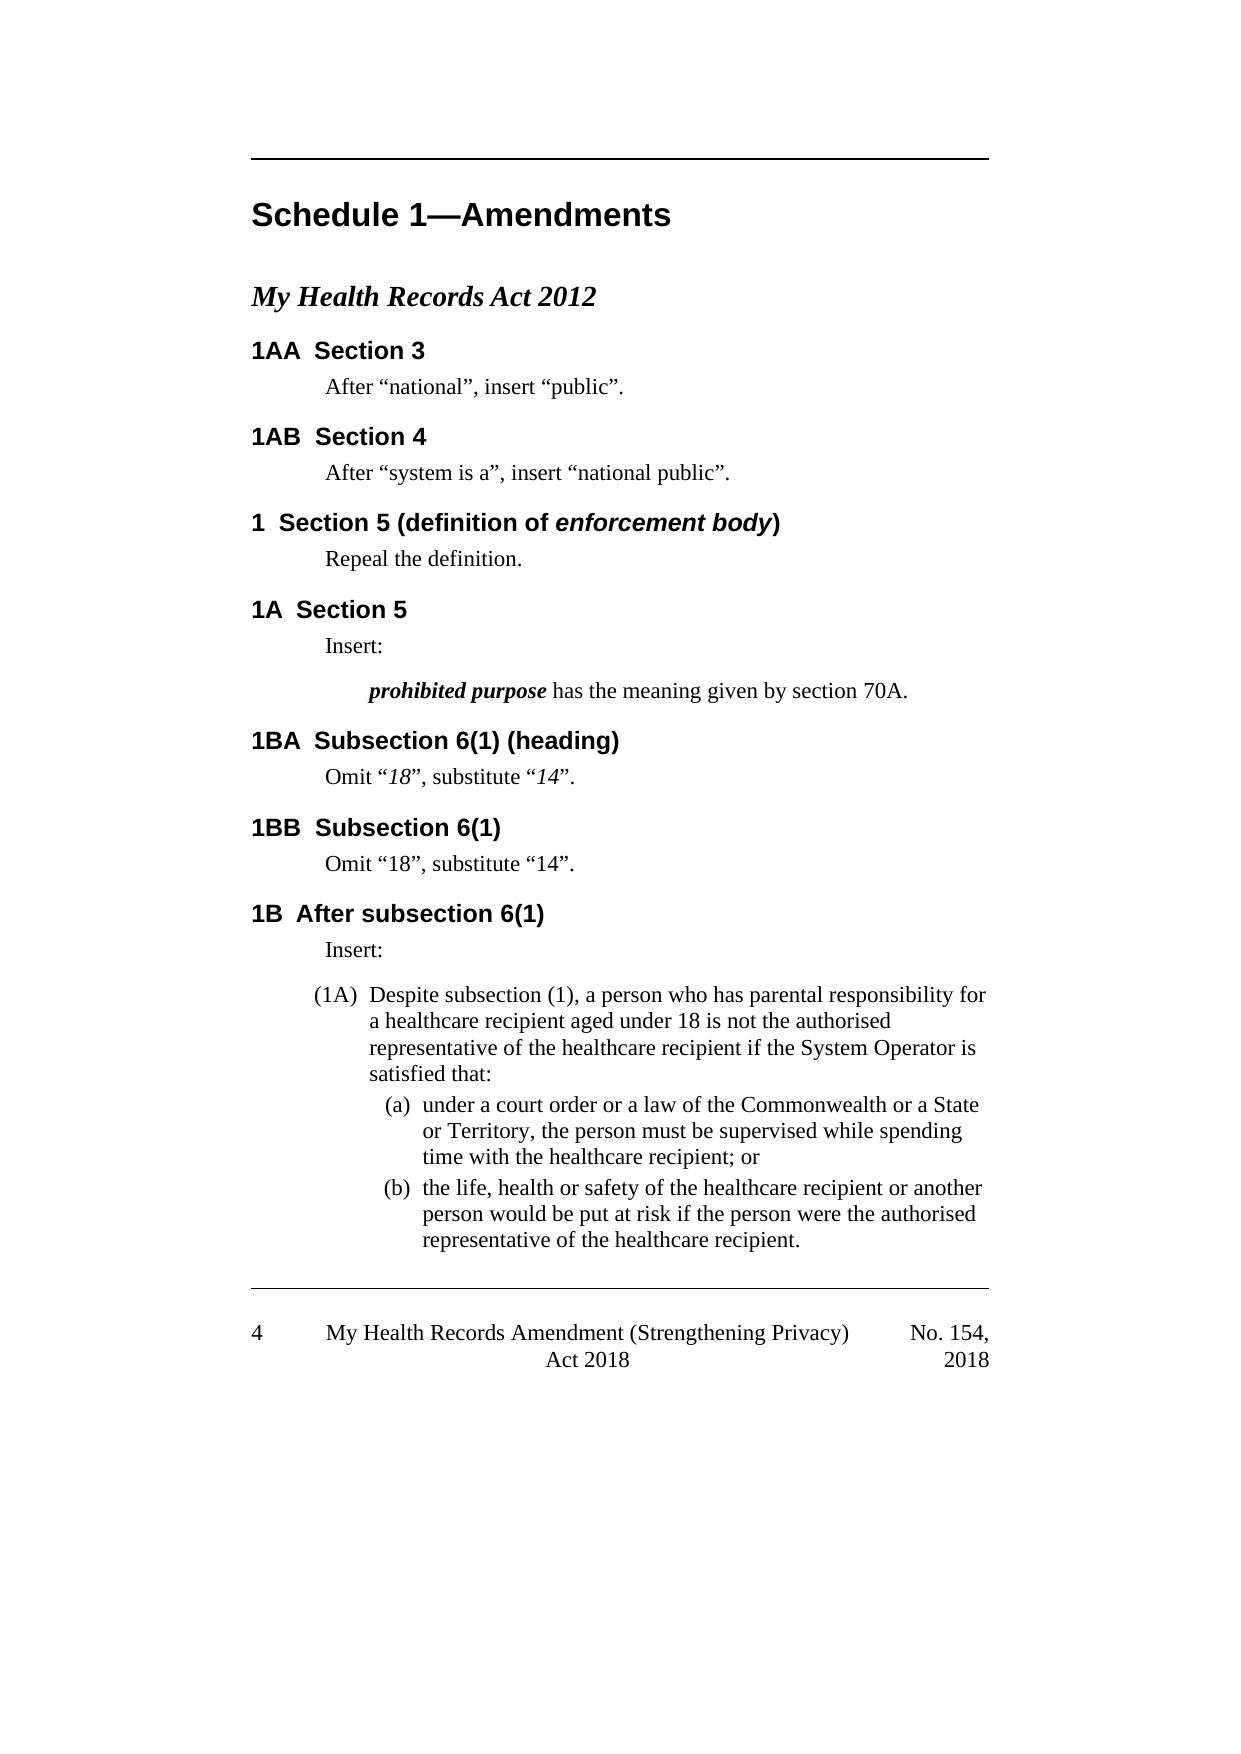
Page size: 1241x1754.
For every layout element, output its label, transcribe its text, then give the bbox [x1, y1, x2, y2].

text 1AA Section 3 [251, 336, 989, 364]
text 1AB Section 4 [251, 422, 989, 451]
text After “national”, insert “public”. [325, 373, 989, 399]
text Insert: [325, 936, 989, 962]
text 1 Section 5 (definition of enforcement body) [251, 508, 989, 537]
text (a) under a court order or a law of the Commonwealth or a State or Territory, the person must be supervised while spending time with the healthcare recipient; or [251, 1091, 989, 1170]
text Repeal the definition. [325, 545, 989, 572]
text (1A) Despite subsection (1), a person who has parental responsibility for a healthcare recipient aged under 18 is not the authorised representative of the healthcare recipient if the System Operator is satisfied that: [251, 981, 989, 1086]
text 1BA Subsection 6(1) (heading) [251, 726, 989, 755]
text After “system is a”, insert “national public”. [325, 459, 989, 485]
text Schedule 1—Amendments [251, 195, 989, 233]
text 1BB Subsection 6(1) [251, 812, 989, 841]
text Omit “18”, substitute “14”. [325, 763, 989, 789]
text Omit “18”, substitute “14”. [325, 849, 989, 876]
text prohibited purpose has the meaning given by section 70A. [369, 677, 989, 703]
text (b) the life, health or safety of the healthcare recipient or another person would be put at risk if the person were the authorised representative of the healthcare recipient. [251, 1174, 989, 1253]
text 1A Section 5 [251, 595, 989, 623]
text My Health Records Act 2012 [251, 279, 989, 313]
text Insert: [325, 632, 989, 658]
text 1B After subsection 6(1) [251, 899, 989, 928]
